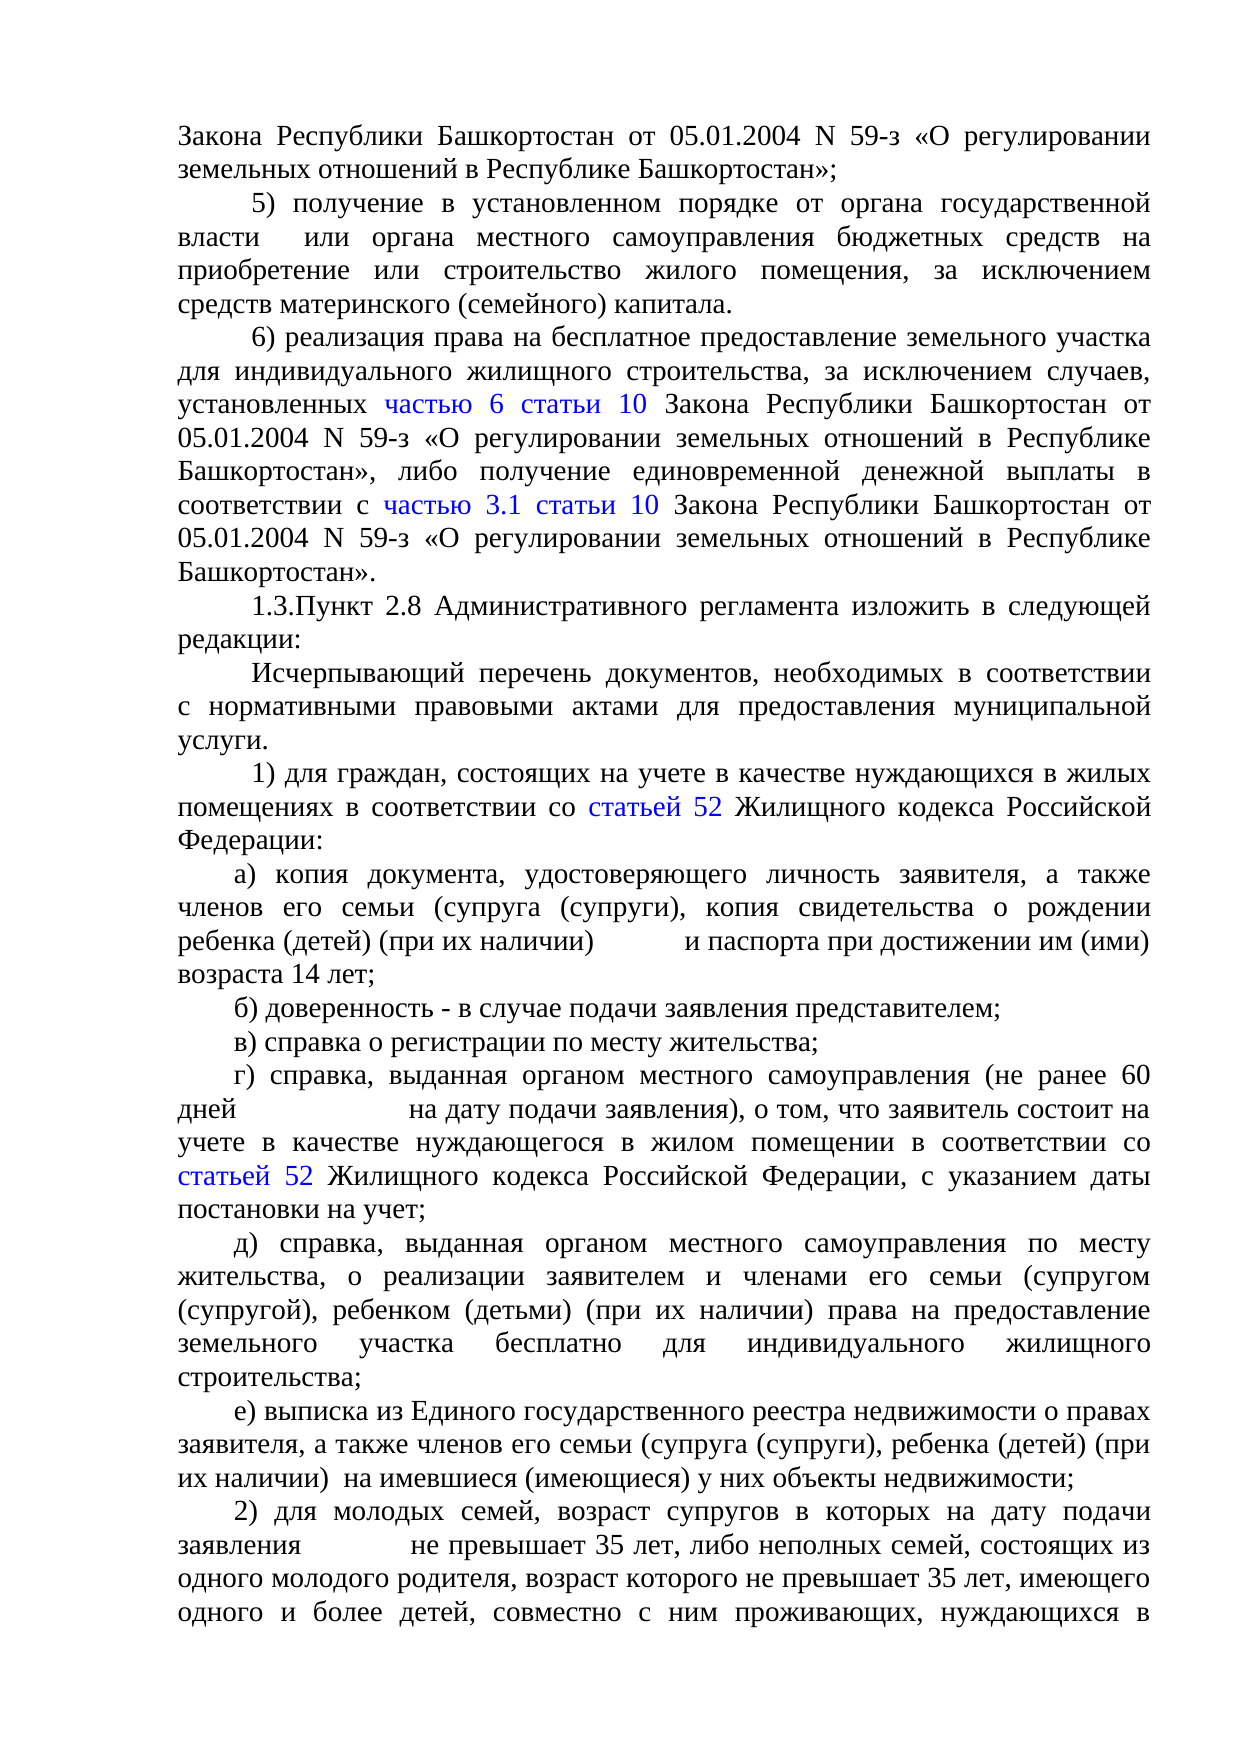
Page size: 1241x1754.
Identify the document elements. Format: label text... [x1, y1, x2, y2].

text 1.3.Пункт 2.8 Административного регламента изложить в следующей редакции: [177, 588, 1152, 655]
text г) справка, выданная органом местного самоуправления (не ранее 60 дней на дату подачи заявления), о том, что заявитель состоит на учете в качестве нуждающегося в жилом помещении в соответствии со статьей 52 Жилищного кодекса Российской Федерации, с указанием даты постановки на учет; [177, 1057, 1152, 1225]
text б) доверенность - в случае подачи заявления представителем; [177, 990, 1152, 1024]
text Исчерпывающий перечень документов, необходимых в соответствии с нормативными правовыми актами для предоставления муниципальной услуги. [177, 655, 1152, 755]
text е) выписка из Единого государственного реестра недвижимости о правах заявителя, а также членов его семьи (супруга (супруги), ребенка (детей) (при их наличии) на имевшиеся (имеющиеся) у них объекты недвижимости; [177, 1393, 1152, 1493]
text 6) реализация права на бесплатное предоставление земельного участка для индивидуального жилищного строительства, за исключением случаев, установленных частью 6 статьи 10 Закона Республики Башкортостан от 05.01.2004 N 59-з «О регулировании земельных отношений в Республике Башкортостан», либо получение единовременной денежной выплаты в соответствии с частью 3.1 статьи 10 Закона Республики Башкортостан от 05.01.2004 N 59-з «О регулировании земельных отношений в Республике Башкортостан». [177, 319, 1152, 588]
text в) справка о регистрации по месту жительства; [177, 1024, 1152, 1057]
text а) копия документа, удостоверяющего личность заявителя, а также членов его семьи (супруга (супруги), копия свидетельства о рождении ребенка (детей) (при их наличии) и паспорта при достижении им (ими) возраста 14 лет; [177, 856, 1152, 990]
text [177, 118, 1152, 185]
text 1) для граждан, состоящих на учете в качестве нуждающихся в жилых помещениях в соответствии со статьей 52 Жилищного кодекса Российской Федерации: [177, 755, 1152, 856]
text д) справка, выданная органом местного самоуправления по месту жительства, о реализации заявителем и членами его семьи (супругом (супругой), ребенком (детьми) (при их наличии) права на предоставление земельного участка бесплатно для индивидуального жилищного строительства; [177, 1225, 1152, 1393]
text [177, 1493, 1152, 1627]
text 5) получение в установленном порядке от органа государственной власти или органа местного самоуправления бюджетных средств на приобретение или строительство жилого помещения, за исключением средств материнского (семейного) капитала. [177, 185, 1152, 319]
